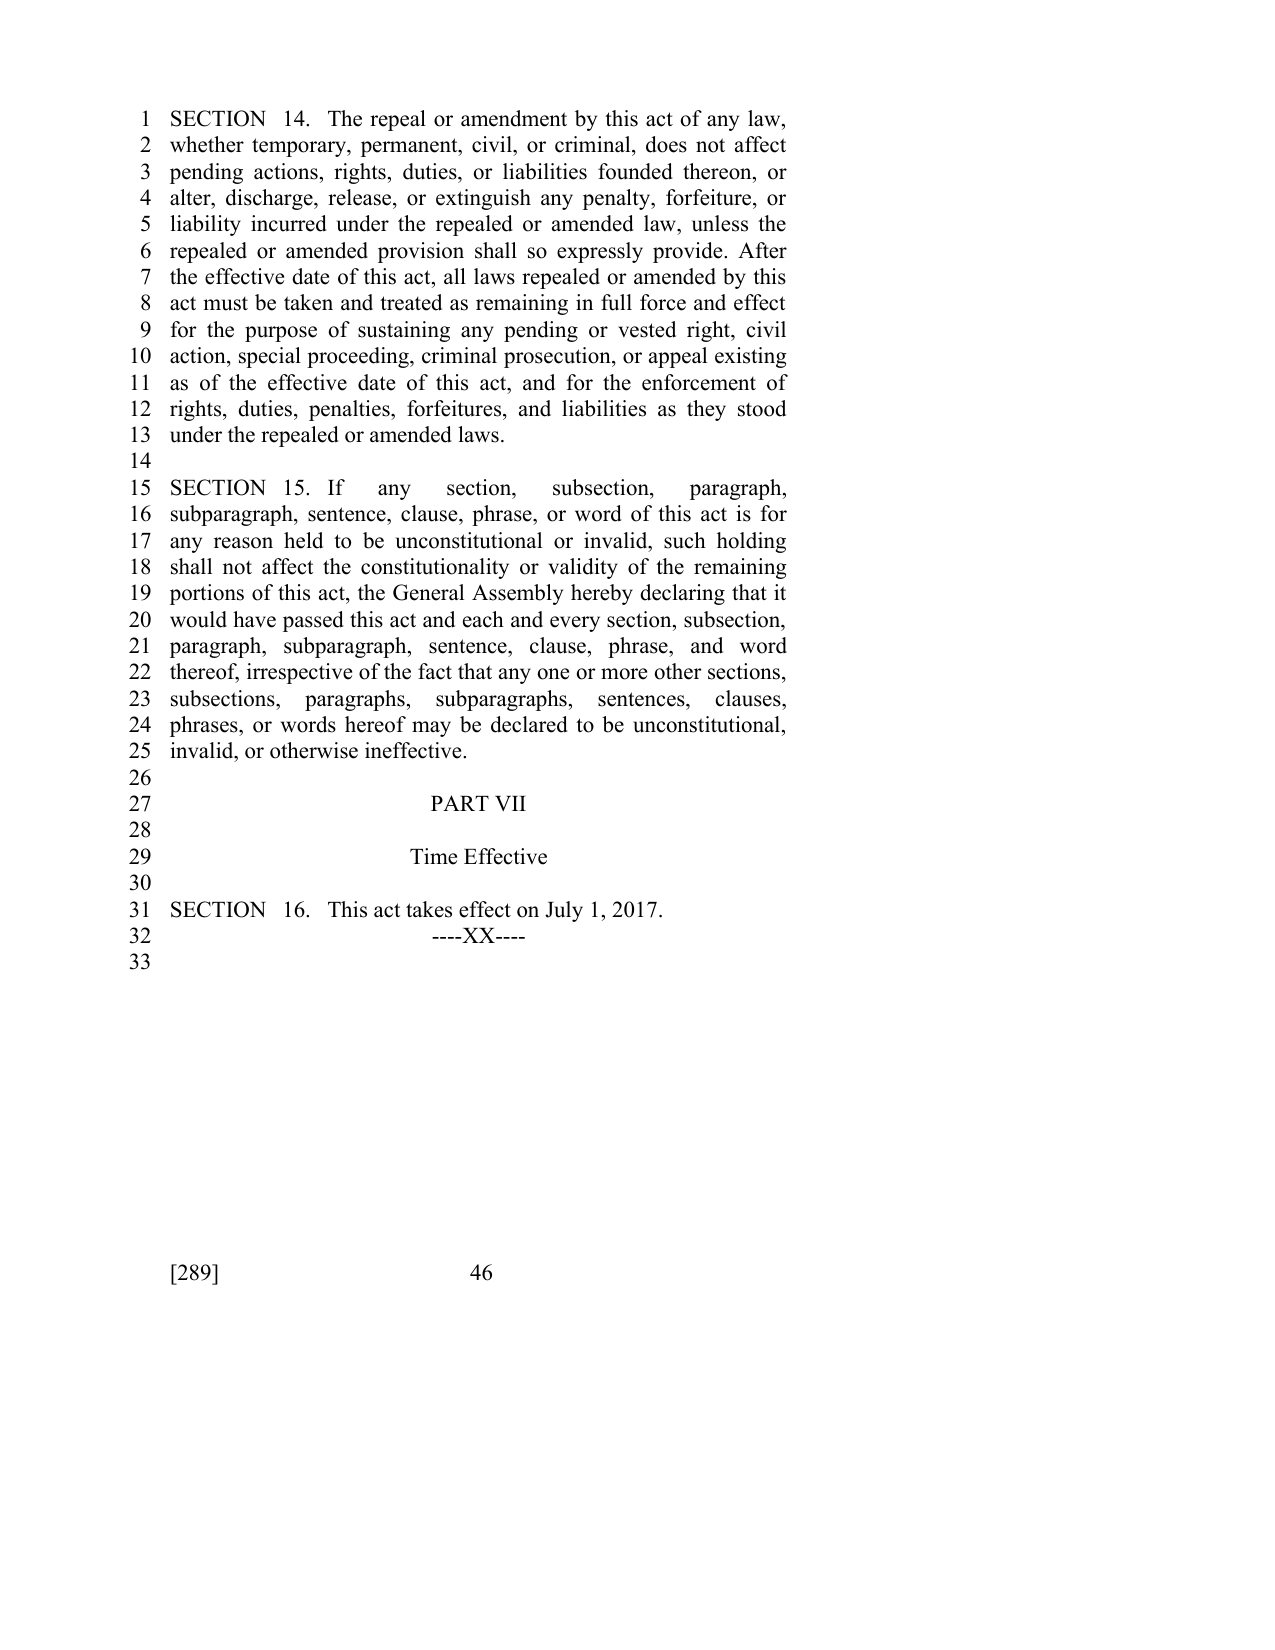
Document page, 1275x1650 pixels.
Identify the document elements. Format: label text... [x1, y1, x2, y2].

text Time Effective [169, 843, 787, 869]
text SECTION 16. This act takes effect on July 1, 2017. [169, 896, 787, 922]
text SECTION 15. If any section, subsection, paragraph, subparagraph, sentence, clause, phrase, or word of this act is for any reason held to be unconstitutional or invalid, such holding shall not affect the constitutionality or validity of the remaining portions of this act, the General Assembly hereby declaring that it would have passed this act and each and every section, subsection, paragraph, subparagraph, sentence, clause, phrase, and word thereof, irrespective of the fact that any one or more other sections, subsections, paragraphs, subparagraphs, sentences, clauses, phrases, or words hereof may be declared to be unconstitutional, invalid, or otherwise ineffective. [169, 474, 787, 764]
text PART VII [169, 790, 787, 817]
text SECTION 14. The repeal or amendment by this act of any law, whether temporary, permanent, civil, or criminal, does not affect pending actions, rights, duties, or liabilities founded thereon, or alter, discharge, release, or extinguish any penalty, forfeiture, or liability incurred under the repealed or amended law, unless the repealed or amended provision shall so expressly provide. After the effective date of this act, all laws repealed or amended by this act must be taken and treated as remaining in full force and effect for the purpose of sustaining any pending or vested right, civil action, special proceeding, criminal prosecution, or appeal existing as of the effective date of this act, and for the enforcement of rights, duties, penalties, forfeitures, and liabilities as they stood under the repealed or amended laws. [169, 105, 787, 448]
text ----XX---- [169, 922, 787, 948]
